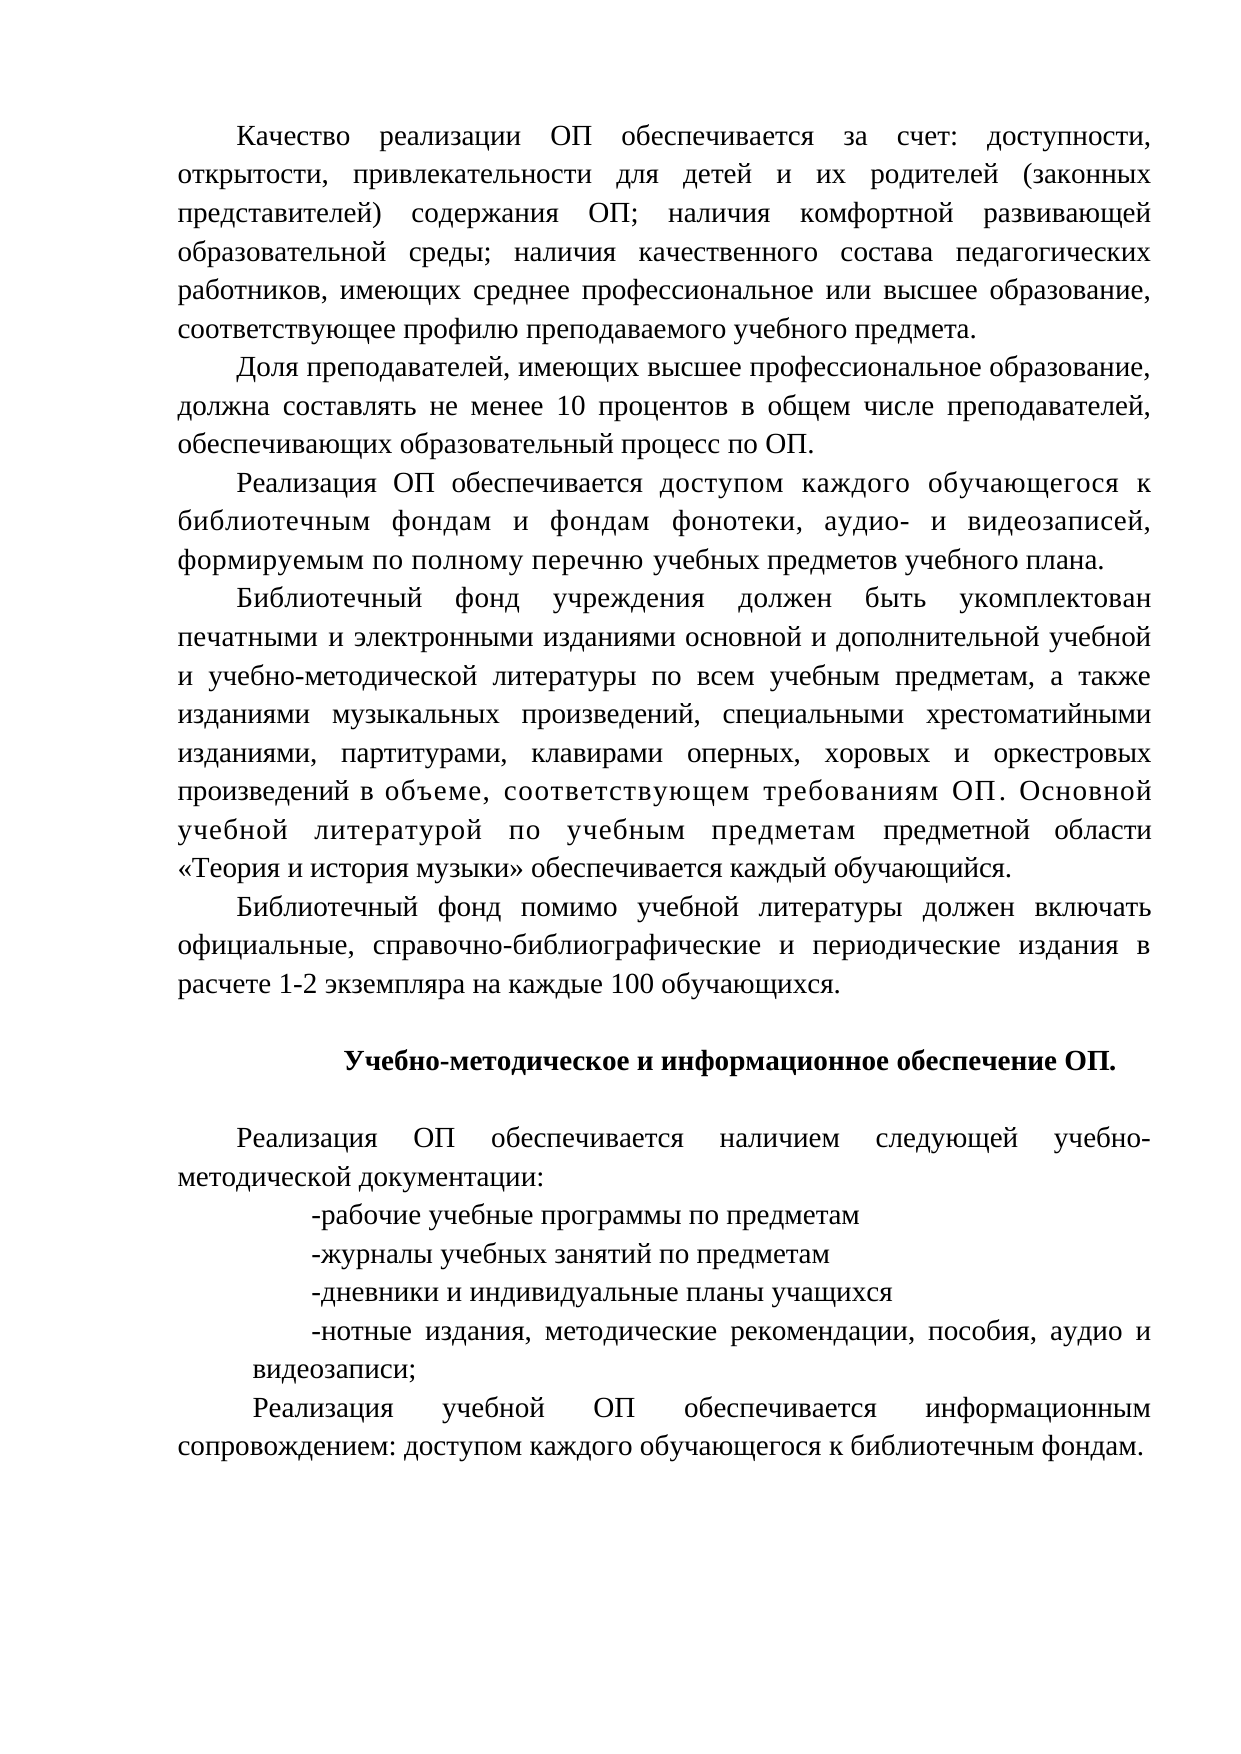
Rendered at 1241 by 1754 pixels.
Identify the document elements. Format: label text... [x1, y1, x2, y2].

text -рабочие учебные программы по предметам [252, 1197, 1152, 1231]
text Реализация ОП обеспечивается доступом каждого обучающегося к библиотечным фондам и фондам фонотеки, аудио- и видеозаписей, формируемым по полному перечню учебных предметов учебного плана. [177, 465, 1152, 576]
text -журналы учебных занятий по предметам [252, 1236, 1152, 1269]
text Библиотечный фонд помимо учебной литературы должен включать официальные, справочно-библиографические и периодические издания в расчете 1-2 экземпляра на каждые 100 обучающихся. [177, 889, 1152, 999]
text Реализация учебной ОП обеспечивается информационным сопровождением: доступом каждого обучающегося к библиотечным фондам. [177, 1390, 1152, 1462]
text Библиотечный фонд учреждения должен быть укомплектован печатными и электронными изданиями основной и дополнительной учебной и учебно-методической литературы по всем учебным предметам, а также изданиями музыкальных произведений, специальными хрестоматийными изданиями, партитурами, клавирами оперных, хоровых и оркестровых произведений в объеме, соответствующем требованиям ОП. Основной учебной литературой по учебным предметам предметной области «Теория и история музыки» обеспечивается каждый обучающийся. [177, 581, 1152, 884]
text Качество реализации ОП обеспечивается за счет: доступности, открытости, привлекательности для детей и их родителей (законных представителей) содержания ОП; наличия комфортной развивающей образовательной среды; наличия качественного состава педагогических работников, имеющих среднее профессиональное или высшее образование, соответствующее профилю преподаваемого учебного предмета. [177, 118, 1152, 344]
text Доля преподавателей, имеющих высшее профессиональное образование, должна составлять не менее 10 процентов в общем числе преподавателей, обеспечивающих образовательный процесс по ОП. [177, 349, 1152, 460]
text -дневники и индивидуальные планы учащихся [252, 1274, 1152, 1308]
text Учебно-методическое и информационное обеспечение ОП. [252, 1043, 1152, 1077]
text Реализация ОП обеспечивается наличием следующей учебно-методической документации: [177, 1120, 1152, 1192]
text -нотные издания, методические рекомендации, пособия, аудио и видеозаписи; [252, 1313, 1152, 1385]
